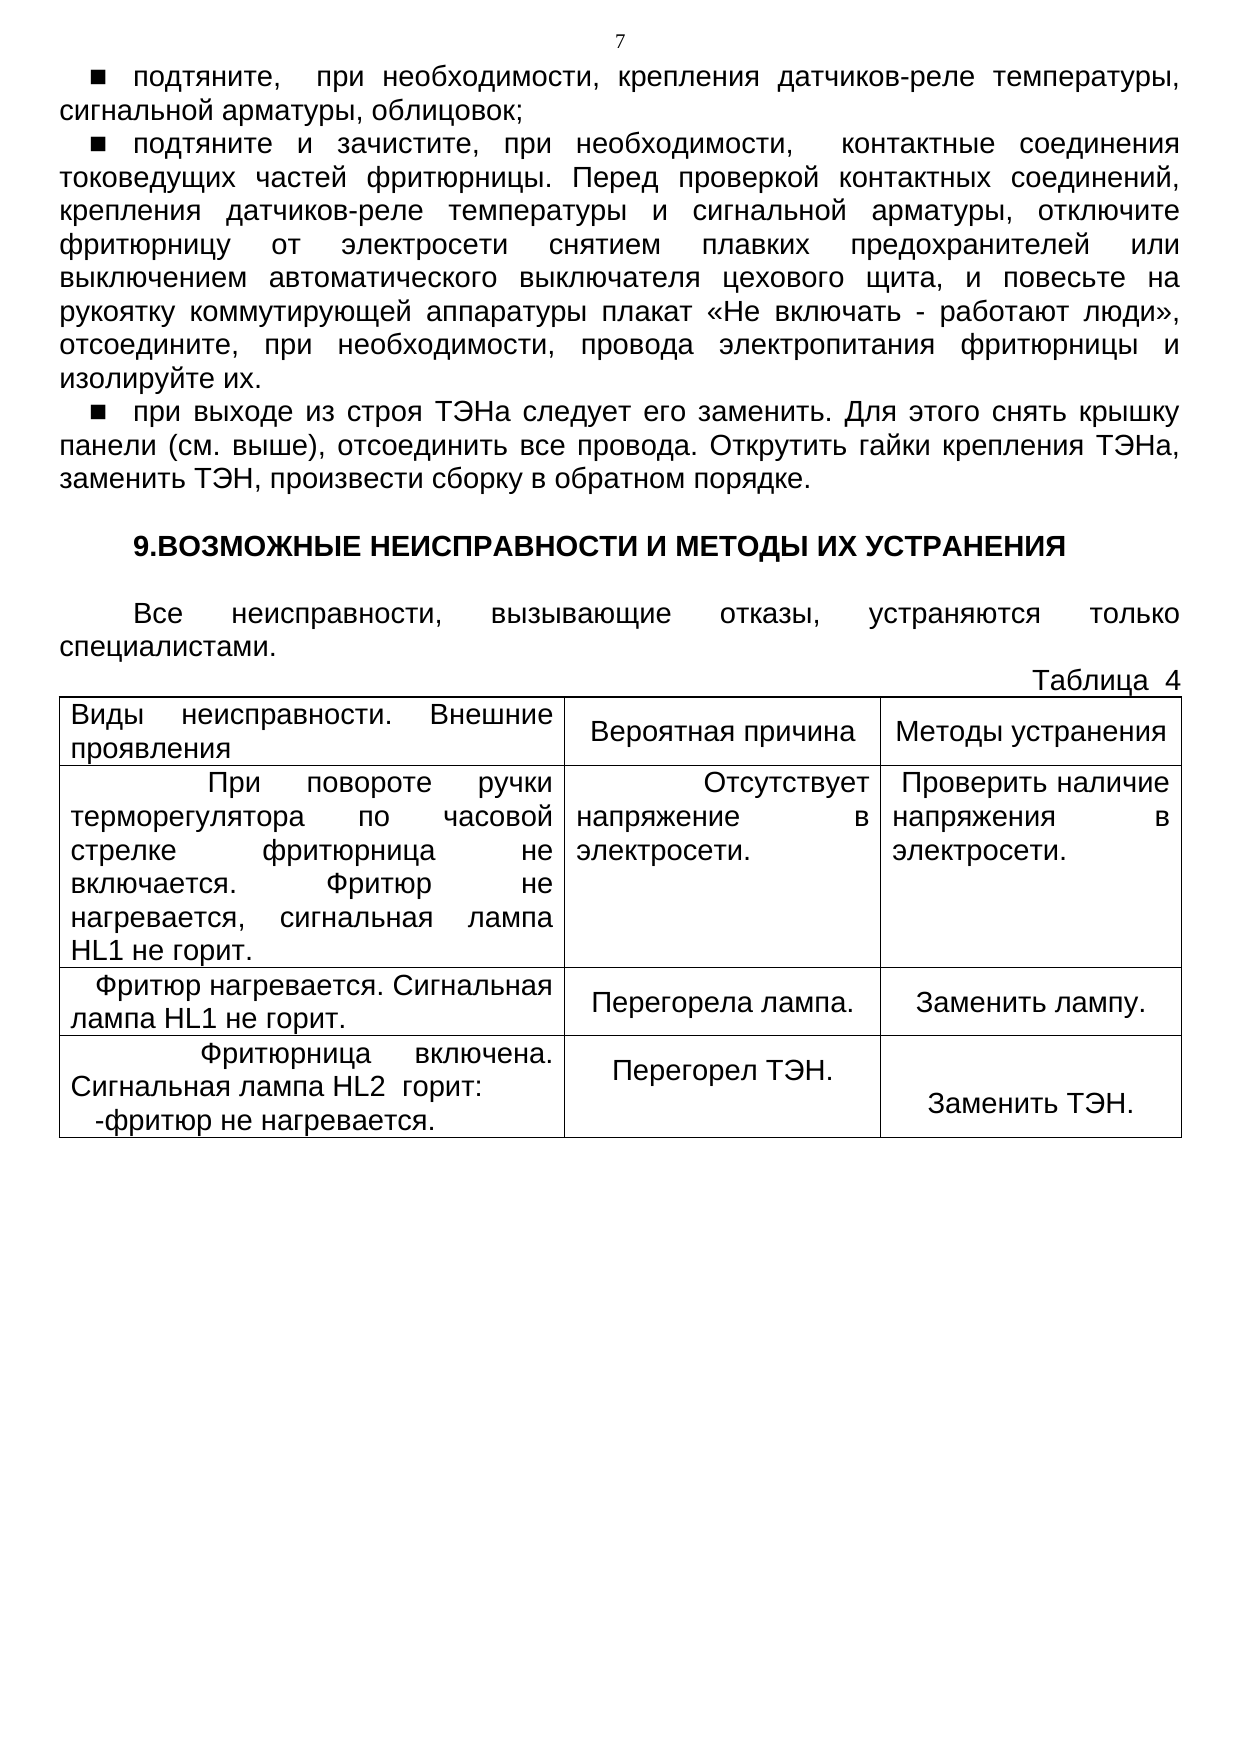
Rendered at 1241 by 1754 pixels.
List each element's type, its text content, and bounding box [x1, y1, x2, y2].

list подтяните, при необходимости, крепления датчиков-реле температуры, сигнальной арматуры, облицовок; [59, 59, 1181, 126]
table_cell Фритюр нагревается. Сигнальная лампа НL1 не горит. [60, 968, 564, 1035]
table_cell Заменить ТЭН. [881, 1036, 1181, 1137]
list при выходе из строя ТЭНа следует его заменить. Для этого снять крышку панели (см. выше), отсоединить все провода. Открутить гайки крепления ТЭНа, заменить ТЭН, произвести сборку в обратном порядке. [59, 394, 1181, 495]
table_cell Перегорел ТЭН. [565, 1036, 880, 1137]
table_header Методы устранения [881, 698, 1181, 764]
list подтяните и зачистите, при необходимости, контактные соединения токоведущих частей фритюрницы. Перед проверкой контактных соединений, крепления датчиков-реле температуры и сигнальной арматуры, отключите фритюрницу от электросети снятием плавких предохранителей или выключением автоматического выключателя цехового щита, и повесьте на рукоятку коммутирующей аппаратуры плакат «Не включать - работают люди», отсоедините, при необходимости, провода электропитания фритюрницы и изолируйте их. [59, 126, 1181, 394]
table_cell При повороте ручки терморегулятора по часовой стрелке фритюрница не включается. Фритюр не нагревается, сигнальная лампа НL1 не горит. [60, 766, 564, 967]
text Таблица 4 [59, 663, 1181, 696]
table_cell Отсутствует напряжение в электросети. [565, 766, 880, 967]
table_header Виды неисправности. Внешние проявления [60, 698, 564, 764]
table_cell Перегорела лампа. [565, 968, 880, 1035]
text Все неисправности, вызывающие отказы, устраняются только специалистами. [59, 596, 1181, 663]
table_cell Заменить лампу. [881, 968, 1181, 1035]
text 9.ВОЗМОЖНЫЕ НЕИСПРАВНОСТИ И МЕТОДЫ ИХ УСТРАНЕНИЯ [59, 529, 1181, 562]
table_header Вероятная причина [565, 698, 880, 764]
table_cell Фритюрница включена. Сигнальная лампа НL2 горит: -фритюр не нагревается. [60, 1036, 564, 1137]
table_cell Проверить наличие напряжения в электросети. [881, 766, 1181, 967]
